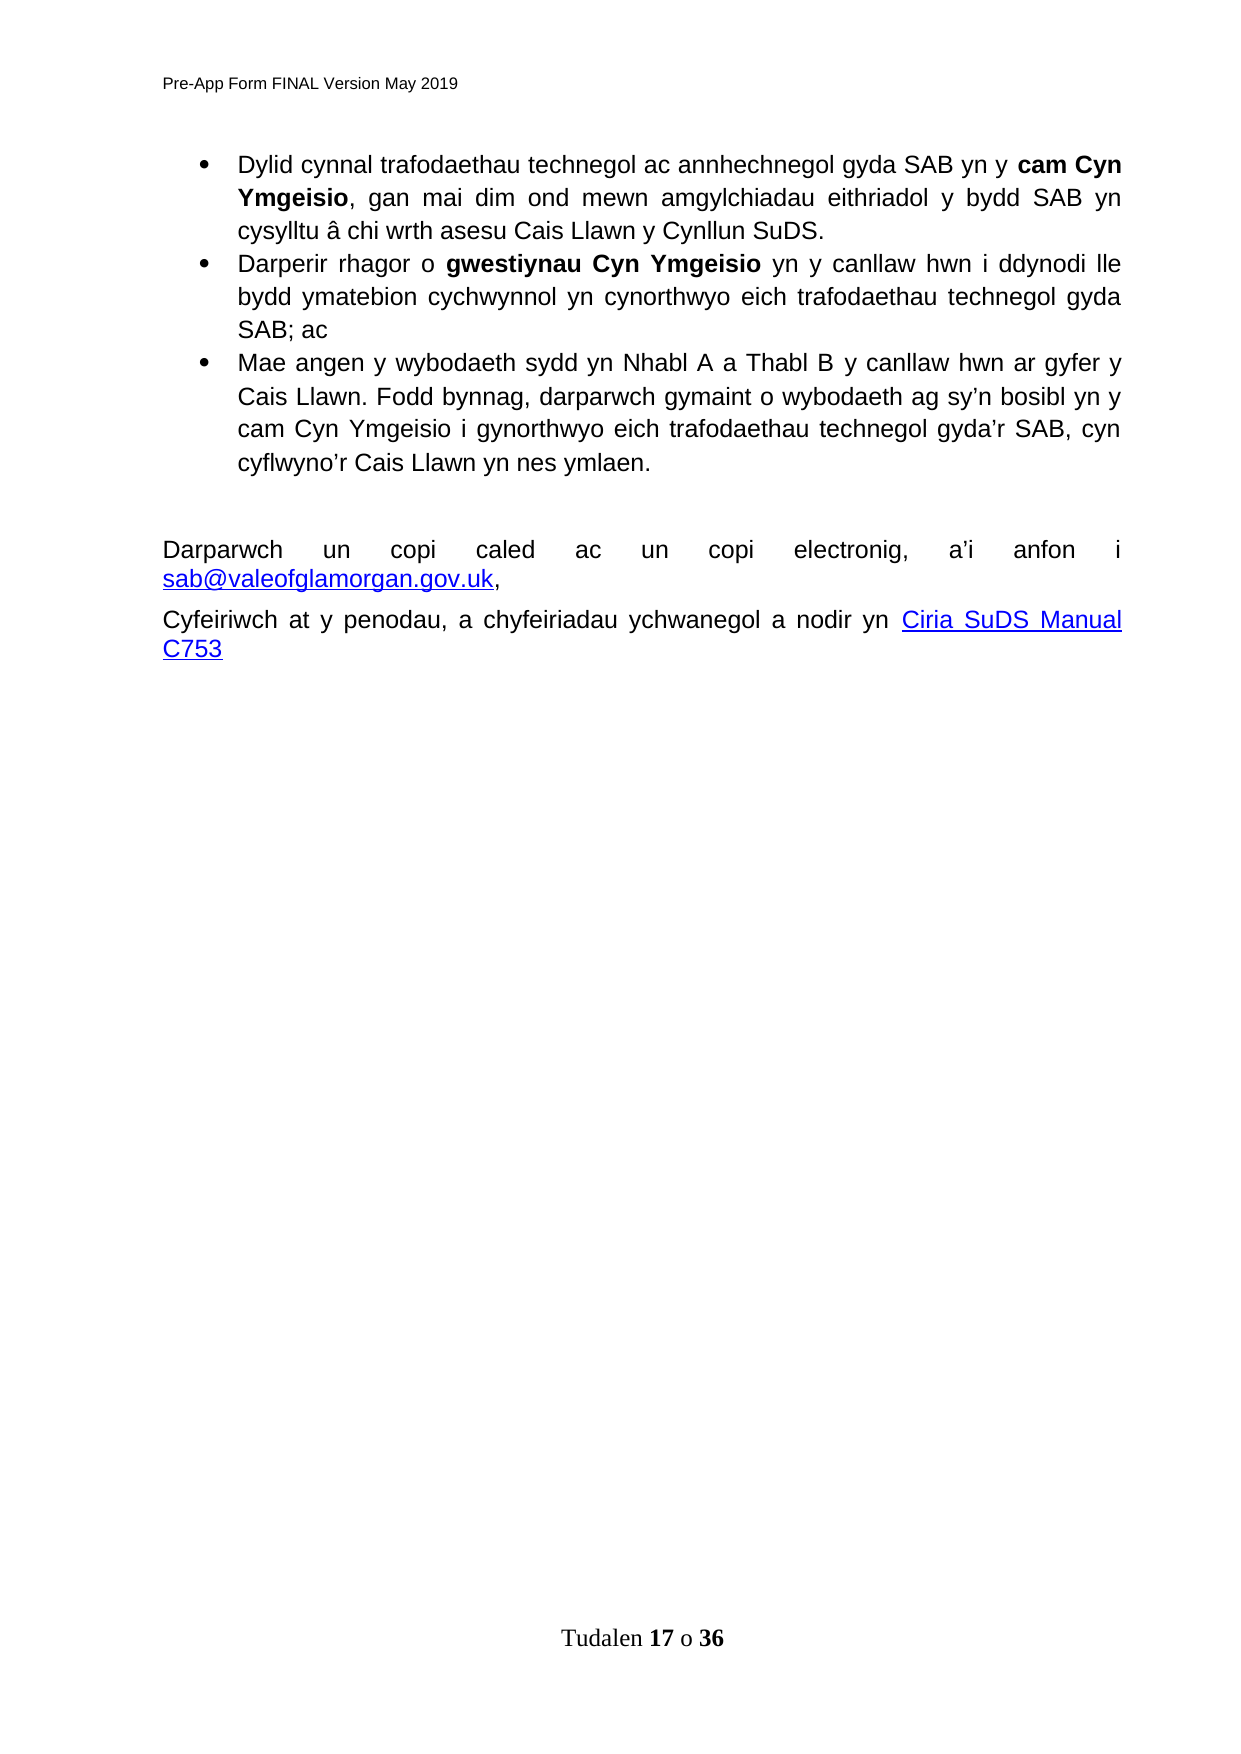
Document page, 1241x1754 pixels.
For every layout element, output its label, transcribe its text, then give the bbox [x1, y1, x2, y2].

list Mae angen y wybodaeth sydd yn Nhabl A a Thabl B y canllaw hwn ar gyfer y Cais Llawn. Fodd bynnag, darparwch gymaint o wybodaeth ag sy’n bosibl yn y cam Cyn Ymgeisio i gynorthwyo eich trafodaethau technegol gyda’r SAB, cyn cyflwyno’r Cais Llawn yn nes ymlaen. [200, 348, 1122, 476]
list Dylid cynnal trafodaethau technegol ac annhechnegol gyda SAB yn y cam Cyn Ymgeisio, gan mai dim ond mewn amgylchiadau eithriadol y bydd SAB yn cysylltu â chi wrth asesu Cais Llawn y Cynllun SuDS. [200, 150, 1122, 245]
text Darparwch un copi caled ac un copi electronig, a’i anfon i sab@valeofglamorgan.gov.uk, [162, 535, 1122, 593]
text Cyfeiriwch at y penodau, a chyfeiriadau ychwanegol a nodir yn Ciria SuDS Manual C753 [162, 606, 1122, 663]
list Darperir rhagor o gwestiynau Cyn Ymgeisio yn y canllaw hwn i ddynodi lle bydd ymatebion cychwynnol yn cynorthwyo eich trafodaethau technegol gyda SAB; ac [200, 249, 1122, 344]
